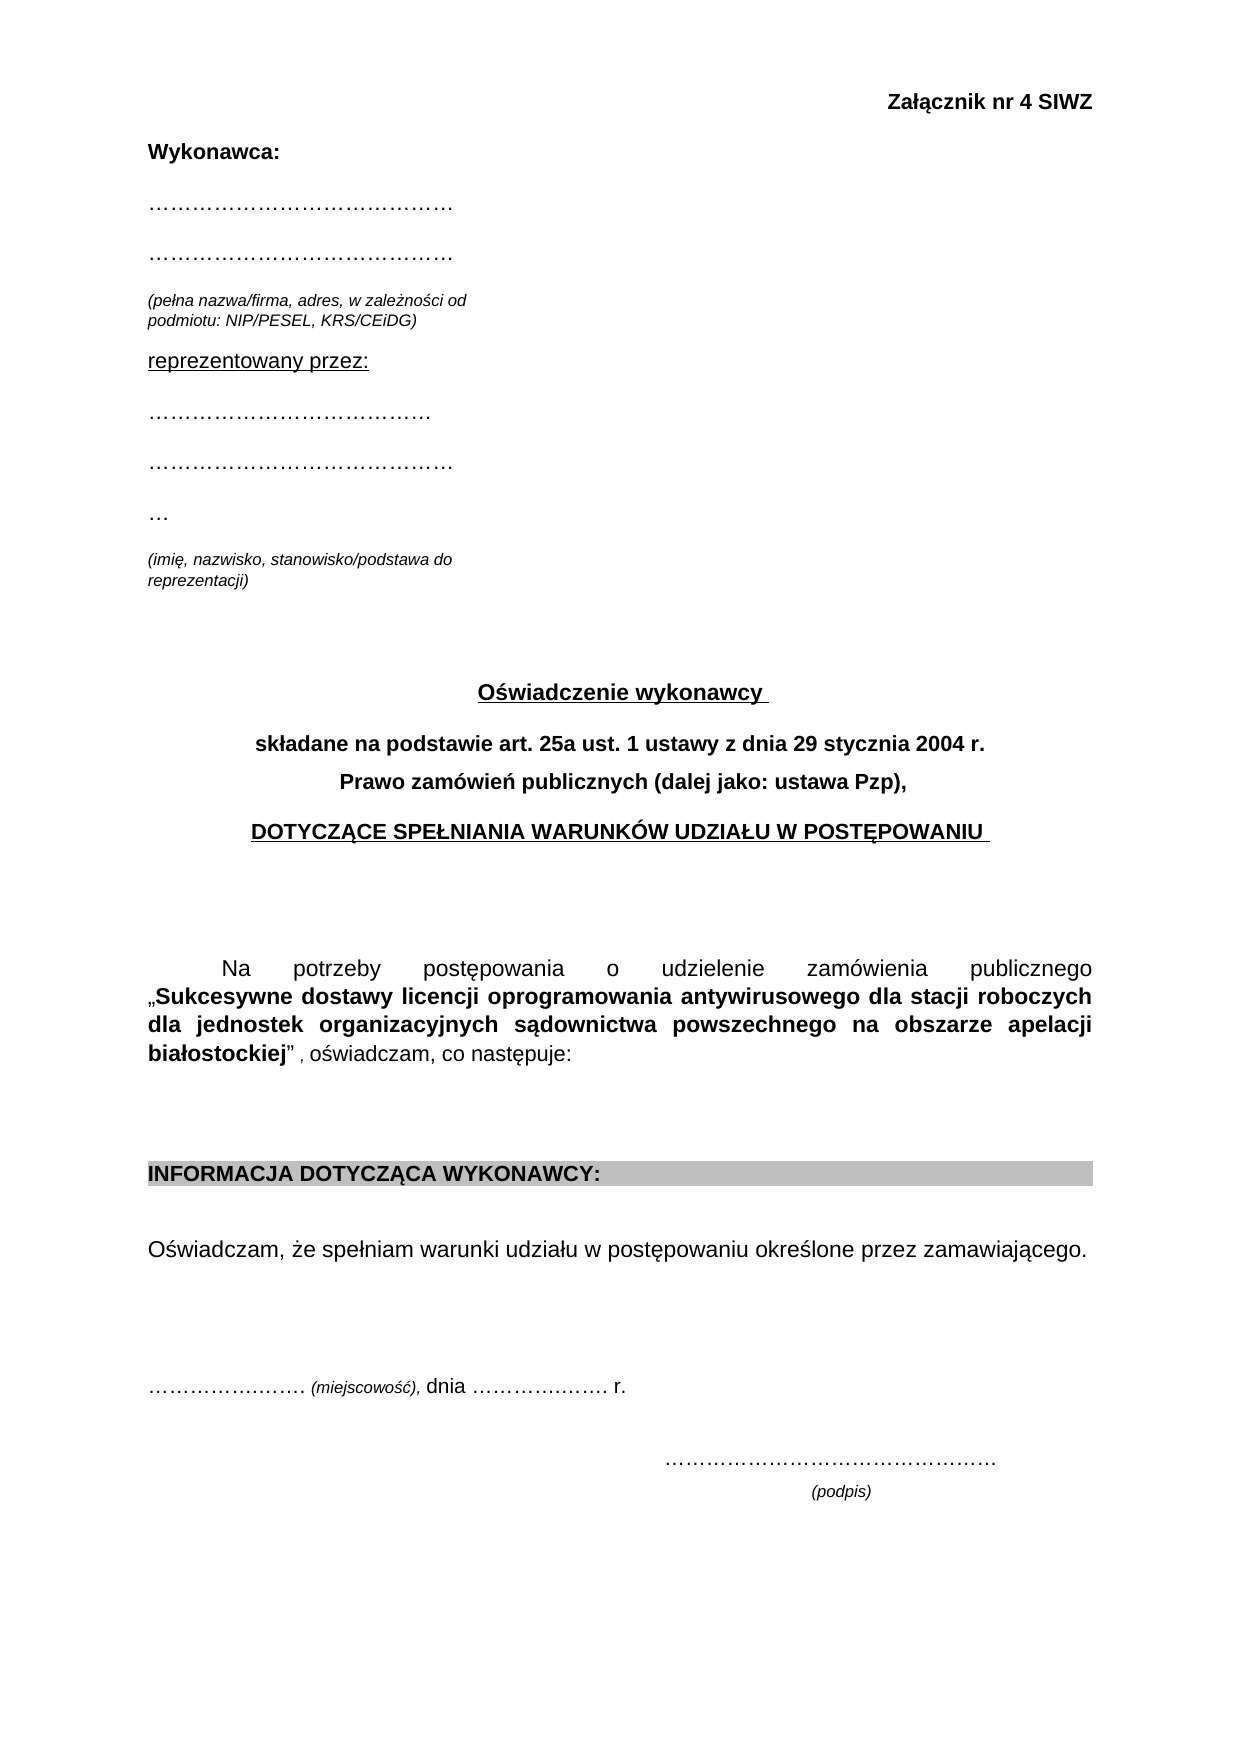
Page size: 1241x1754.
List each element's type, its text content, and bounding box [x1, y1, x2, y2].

text Oświadczenie wykonawcy [148, 679, 1093, 705]
text (imię, nazwisko, stanowisko/podstawa do reprezentacji) [148, 550, 472, 590]
text Na potrzeby postępowania o udzielenie zamówienia publicznego „Sukcesywne dostawy licencji oprogramowania antywirusowego dla stacji roboczych dla jednostek organizacyjnych sądownictwa powszechnego na obszarze apelacji białostockiej” , oświadczam, co następuje: [148, 954, 1093, 1066]
text ………………………………………………………………………… [148, 189, 472, 265]
text Prawo zamówień publicznych (dalej jako: ustawa Pzp), [148, 769, 1093, 794]
text reprezentowany przez: [148, 348, 1093, 373]
text INFORMACJA DOTYCZĄCA WYKONAWCY: [148, 1161, 1093, 1186]
text (podpis) [738, 1481, 1093, 1501]
text Załącznik nr 4 SIWZ [148, 89, 1093, 114]
text Oświadczam, że spełniam warunki udziału w postępowaniu określone przez zamawiającego. [148, 1236, 1093, 1262]
text …………….……. (miejscowość), dnia ………….……. r. [148, 1373, 1093, 1397]
text (pełna nazwa/firma, adres, w zależności od podmiotu: NIP/PESEL, KRS/CEiDG) [148, 290, 472, 330]
text ………………………………………………………………………… [148, 399, 472, 525]
text ………………………………………… [148, 1445, 1093, 1469]
text Wykonawca: [148, 139, 1093, 164]
text składane na podstawie art. 25a ust. 1 ustawy z dnia 29 stycznia 2004 r. [148, 731, 1093, 756]
text DOTYCZĄCE SPEŁNIANIA WARUNKÓW UDZIAŁU W POSTĘPOWANIU [148, 819, 1093, 886]
